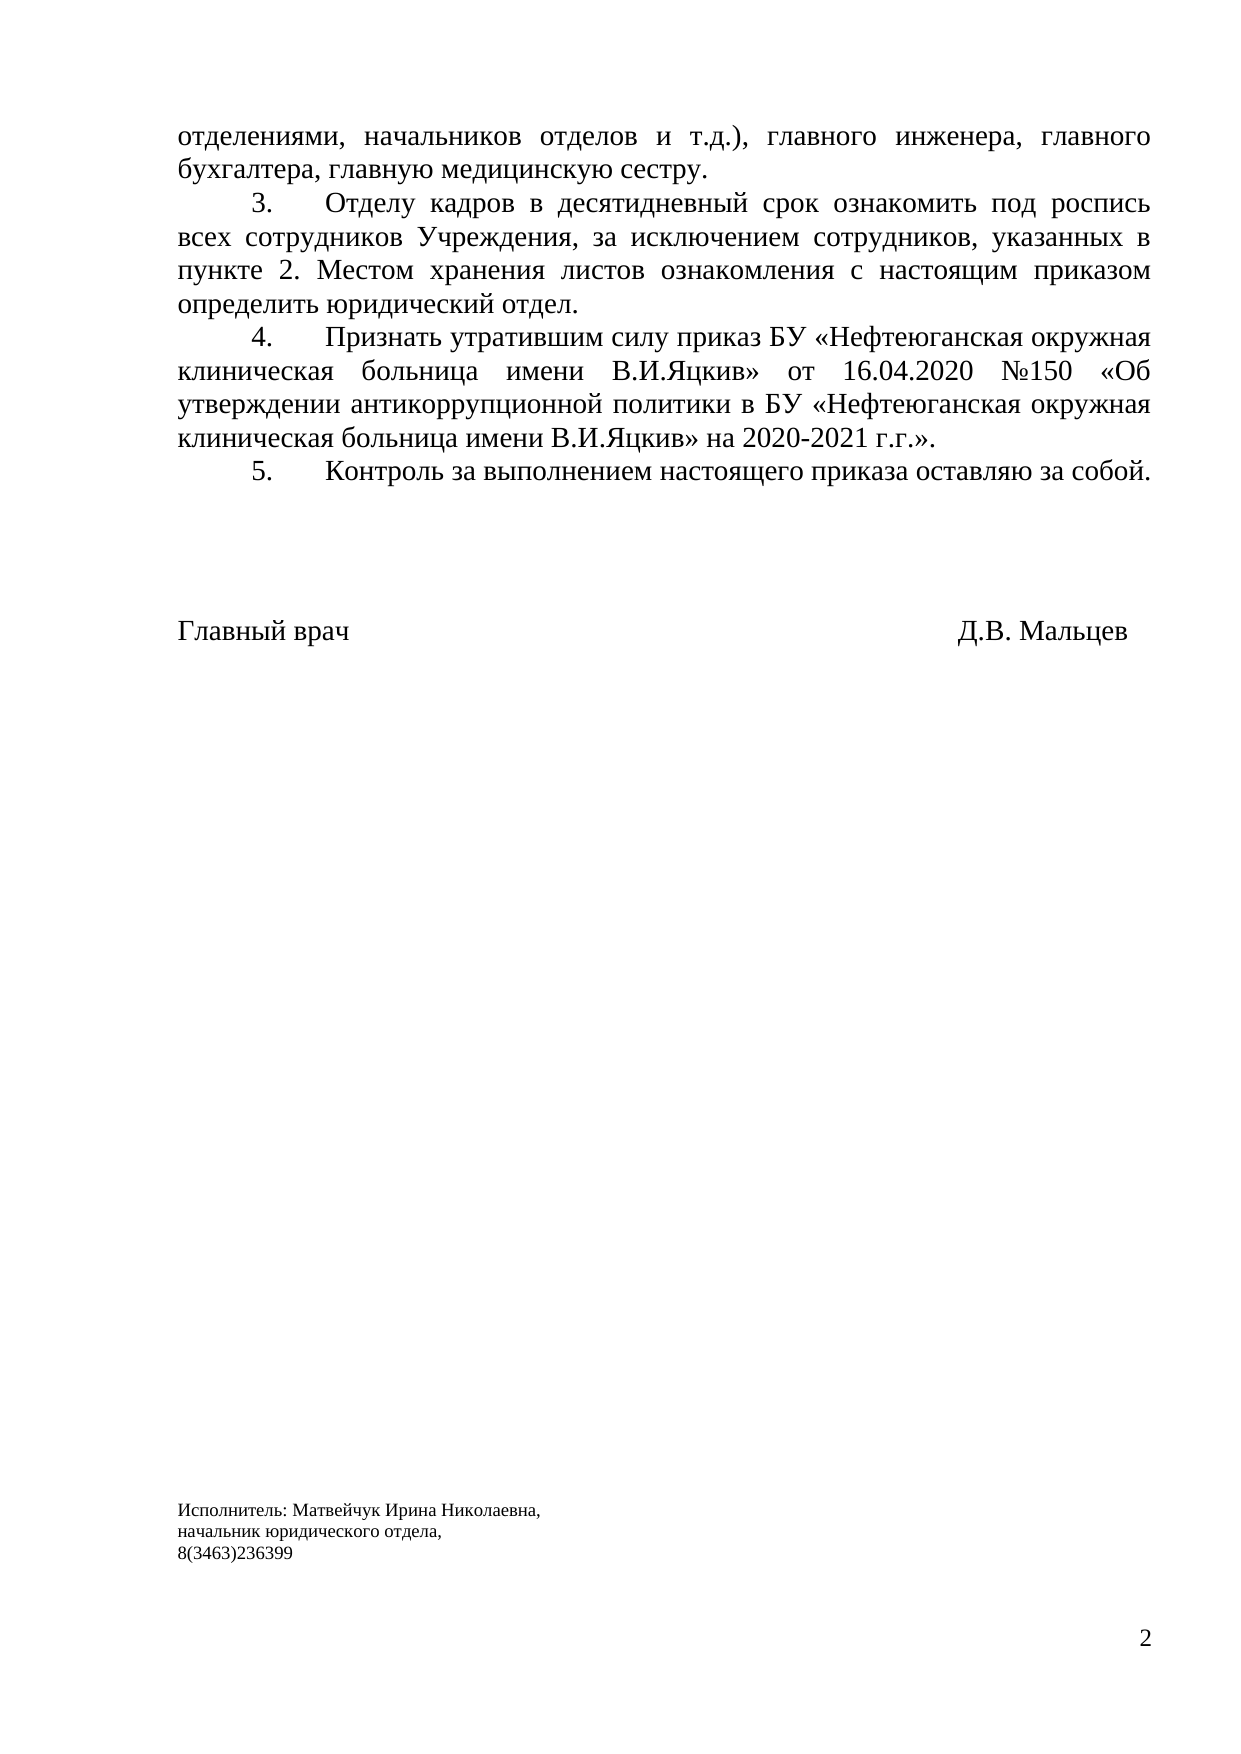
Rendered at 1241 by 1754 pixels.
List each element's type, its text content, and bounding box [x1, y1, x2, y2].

list Признать утратившим силу приказ БУ «Нефтеюганская окружная клиническая больница имени В.И.Яцкив» от 16.04.2020 №150 «Об утверждении антикоррупционной политики в БУ «Нефтеюганская окружная клиническая больница имени В.И.Яцкив» на 2020-2021 г.г.». [177, 319, 1152, 453]
text Главный врач Д.В. Мальцев [177, 613, 1152, 647]
list Контроль за выполнением настоящего приказа оставляю за собой. [177, 453, 1152, 487]
text Исполнитель: Матвейчук Ирина Николаевна, [177, 1499, 1152, 1520]
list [177, 118, 1152, 185]
text начальник юридического отдела, [177, 1520, 1152, 1542]
list Отделу кадров в десятидневный срок ознакомить под роспись всех сотрудников Учреждения, за исключением сотрудников, указанных в пункте 2. Местом хранения листов ознакомления с настоящим приказом определить юридический отдел. [177, 185, 1152, 319]
text 8(3463)236399 [177, 1542, 1152, 1563]
